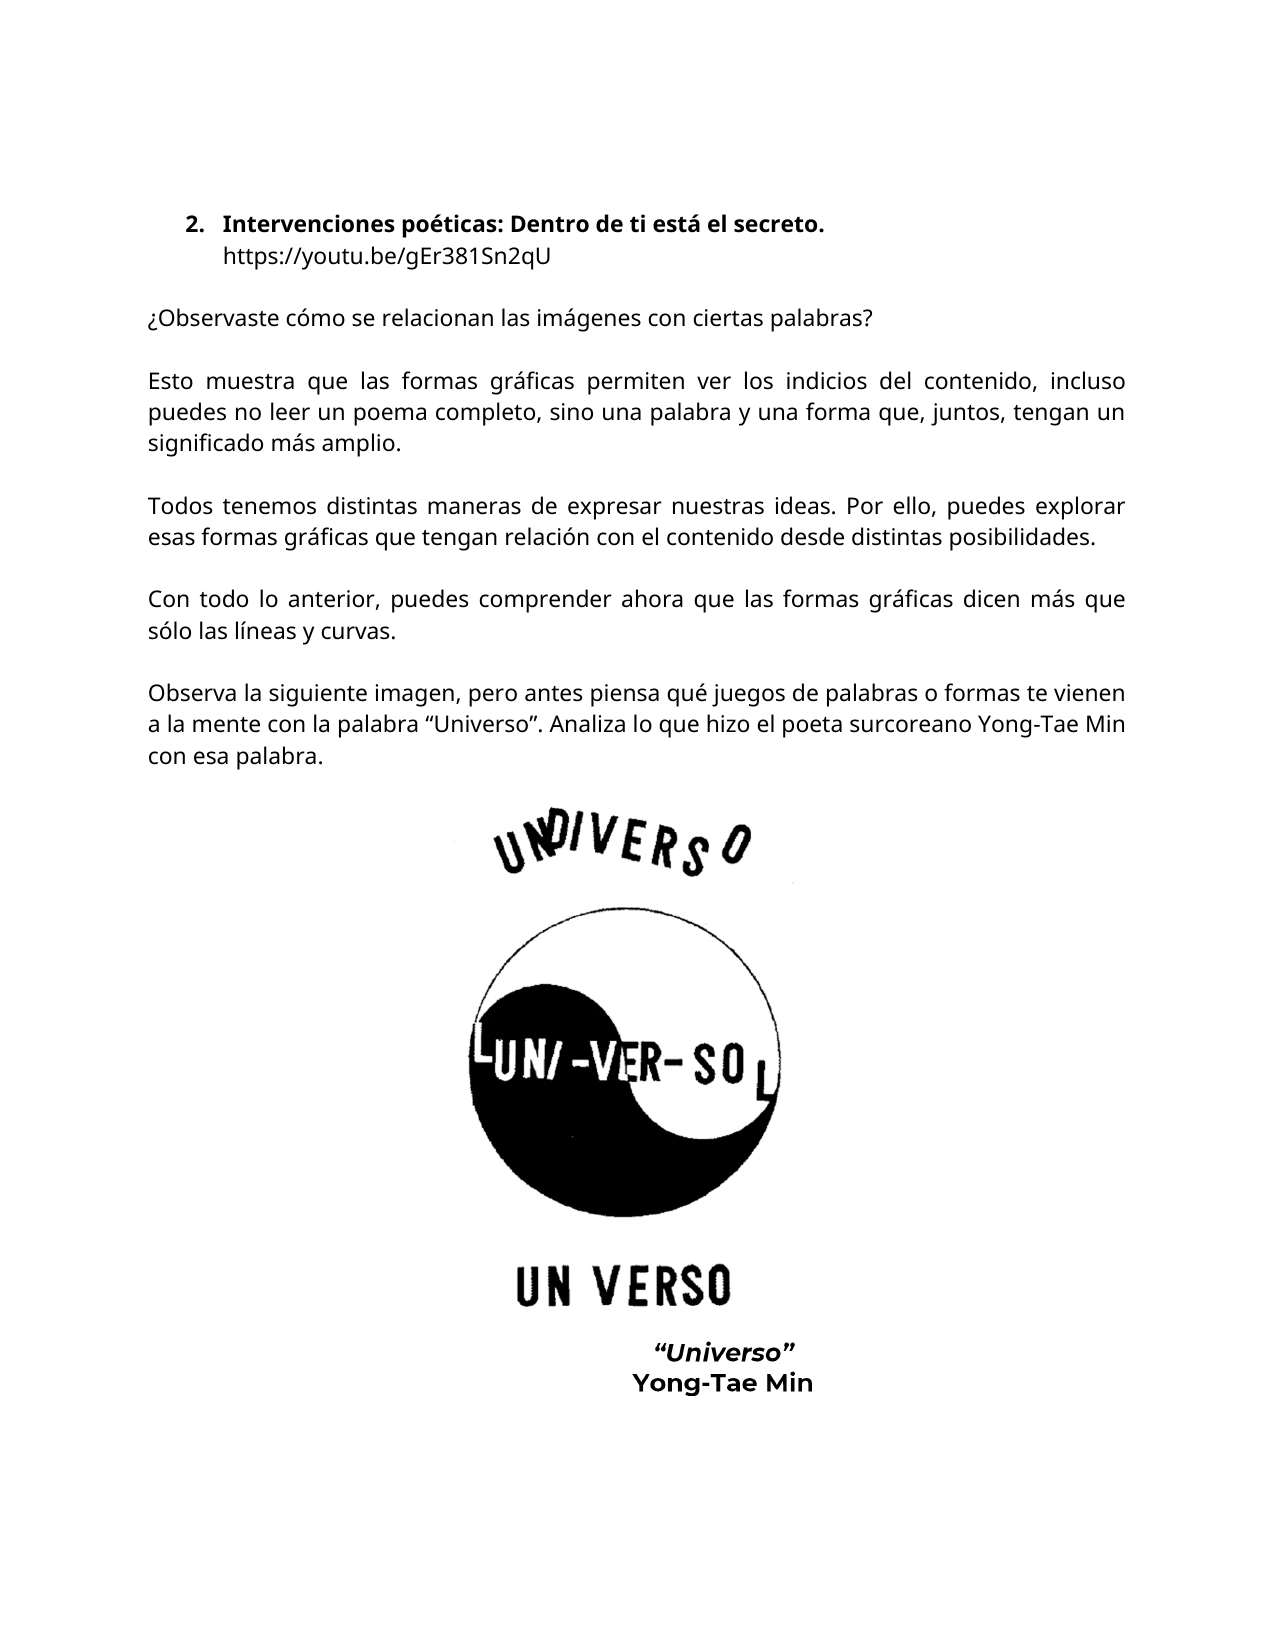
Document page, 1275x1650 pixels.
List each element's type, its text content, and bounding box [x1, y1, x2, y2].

list https://youtu.be/gEr381Sn2qU [223, 240, 1127, 271]
text Con todo lo anterior, puedes comprender ahora que las formas gráficas dicen más que sólo las líneas y curvas. [148, 583, 1127, 646]
text ¿Observaste cómo se relacionan las imágenes con ciertas palabras? [148, 302, 1127, 333]
picture [451, 802, 824, 1396]
text Esto muestra que las formas gráficas permiten ver los indicios del contenido, incluso puedes no leer un poema completo, sino una palabra y una forma que, juntos, tengan un significado más amplio. [148, 365, 1127, 458]
text Observa la siguiente imagen, pero antes piensa qué juegos de palabras o formas te vienen a la mente con la palabra “Universo”. Analiza lo que hizo el poeta surcoreano Yong-Tae Min con esa palabra. [148, 677, 1127, 771]
list Intervenciones poéticas: Dentro de ti está el secreto. [185, 208, 1127, 240]
text Todos tenemos distintas maneras de expresar nuestras ideas. Por ello, puedes explorar esas formas gráficas que tengan relación con el contenido desde distintas posibilidades. [148, 490, 1127, 552]
